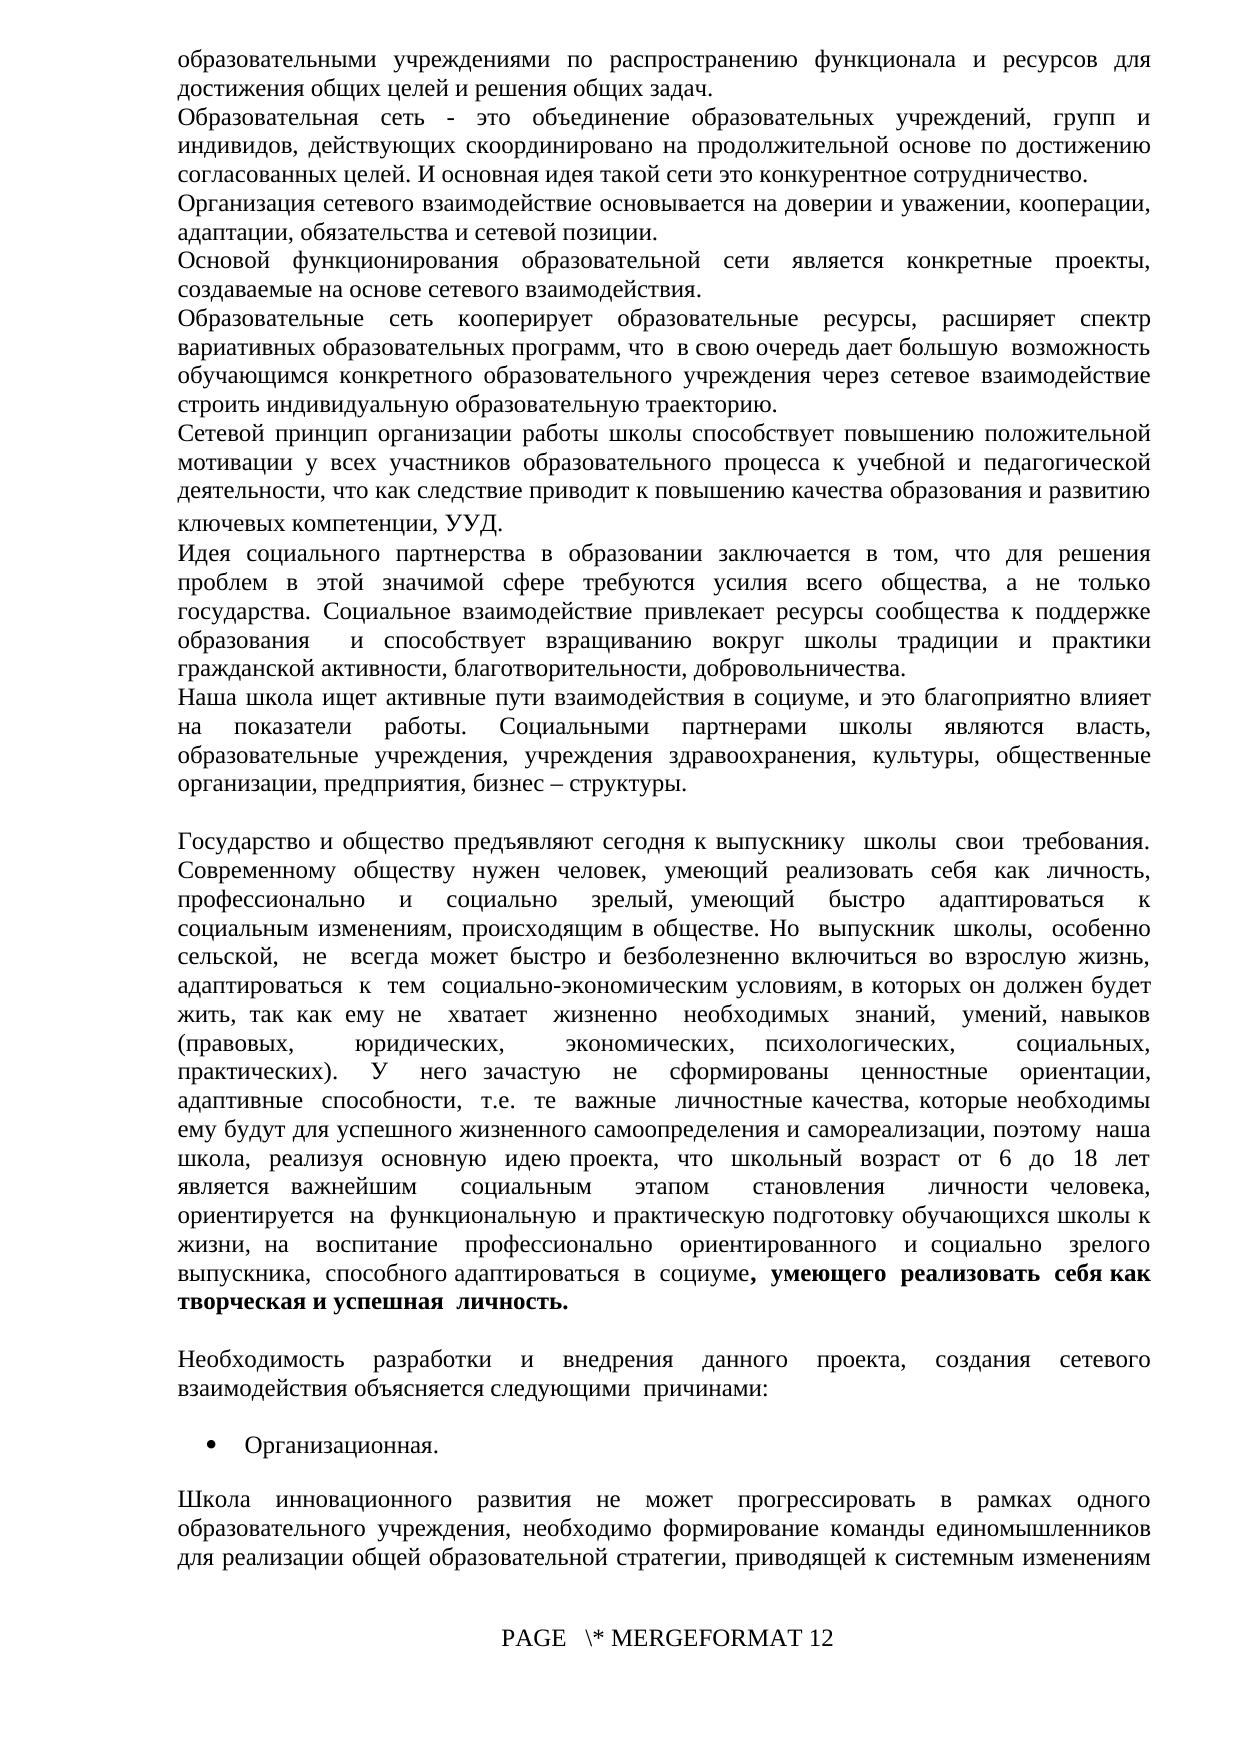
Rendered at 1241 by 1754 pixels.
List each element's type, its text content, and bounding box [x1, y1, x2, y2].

text Необходимость разработки и внедрения данного проекта, создания сетевого взаимодействия объясняется следующими причинами: [177, 1344, 1152, 1402]
text Организация сетевого взаимодействие основывается на доверии и уважении, кооперации, адаптации, обязательства и сетевой позиции. [177, 188, 1152, 246]
text Государство и общество предъявляют сегодня к выпускнику школы свои требования. Современному обществу нужен человек, умеющий реализовать себя как личность, профессионально и социально зрелый, умеющий быстро адаптироваться к социальным изменениям, происходящим в обществе. Но выпускник школы, особенно сельской, не всегда может быстро и безболезненно включиться во взрослую жизнь, адаптироваться к тем социально-экономическим условиям, в которых он должен будет жить, так как ему не хватает жизненно необходимых знаний, умений, навыков (правовых, юридических, экономических, психологических, социальных, практических). У него зачастую не сформированы ценностные ориентации, адаптивные способности, т.е. те важные личностные качества, которые необходимы ему будут для успешного жизненного самоопределения и самореализации, поэтому наша школа, реализуя основную идею проекта, что школьный возраст от 6 до 18 лет является важнейшим социальным этапом становления личности человека, ориентируется на функциональную и практическую подготовку обучающихся школы к жизни, на воспитание профессионально ориентированного и социально зрелого выпускника, способного адаптироваться в социуме, умеющего реализовать себя как творческая и успешная личность. [177, 826, 1152, 1315]
text Образовательная сеть - это объединение образовательных учреждений, групп и индивидов, действующих скоординировано на продолжительной основе по достижению согласованных целей. И основная идея такой сети это конкурентное сотрудничество. [177, 102, 1152, 188]
text Наша школа ищет активные пути взаимодействия в социуме, и это благоприятно влияет на показатели работы. Социальными партнерами школы являются власть, образовательные учреждения, учреждения здравоохранения, культуры, общественные организации, предприятия, бизнес – структуры. [177, 682, 1152, 797]
text Образовательные сеть кооперирует образовательные ресурсы, расширяет спектр вариативных образовательных программ, что в свою очередь дает большую возможность обучающимся конкретного образовательного учреждения через сетевое взаимодействие строить индивидуальную образовательную траекторию. [177, 303, 1152, 418]
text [177, 1484, 1152, 1571]
list Организационная. [207, 1431, 1152, 1459]
text Идея социального партнерства в образовании заключается в том, что для решения проблем в этой значимой сфере требуются усилия всего общества, а не только государства. Социальное взаимодействие привлекает ресурсы сообщества к поддержке образования и способствует взращиванию вокруг школы традиции и практики гражданской активности, благотворительности, добровольничества. [177, 538, 1152, 682]
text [177, 44, 1152, 102]
text Основой функционирования образовательной сети является конкретные проекты, создаваемые на основе сетевого взаимодействия. [177, 246, 1152, 303]
text Сетевой принцип организации работы школы способствует повышению положительной мотивации у всех участников образовательного процесса к учебной и педагогической деятельности, что как следствие приводит к повышению качества образования и развитию ключевых компетенции, УУД. [177, 418, 1152, 538]
